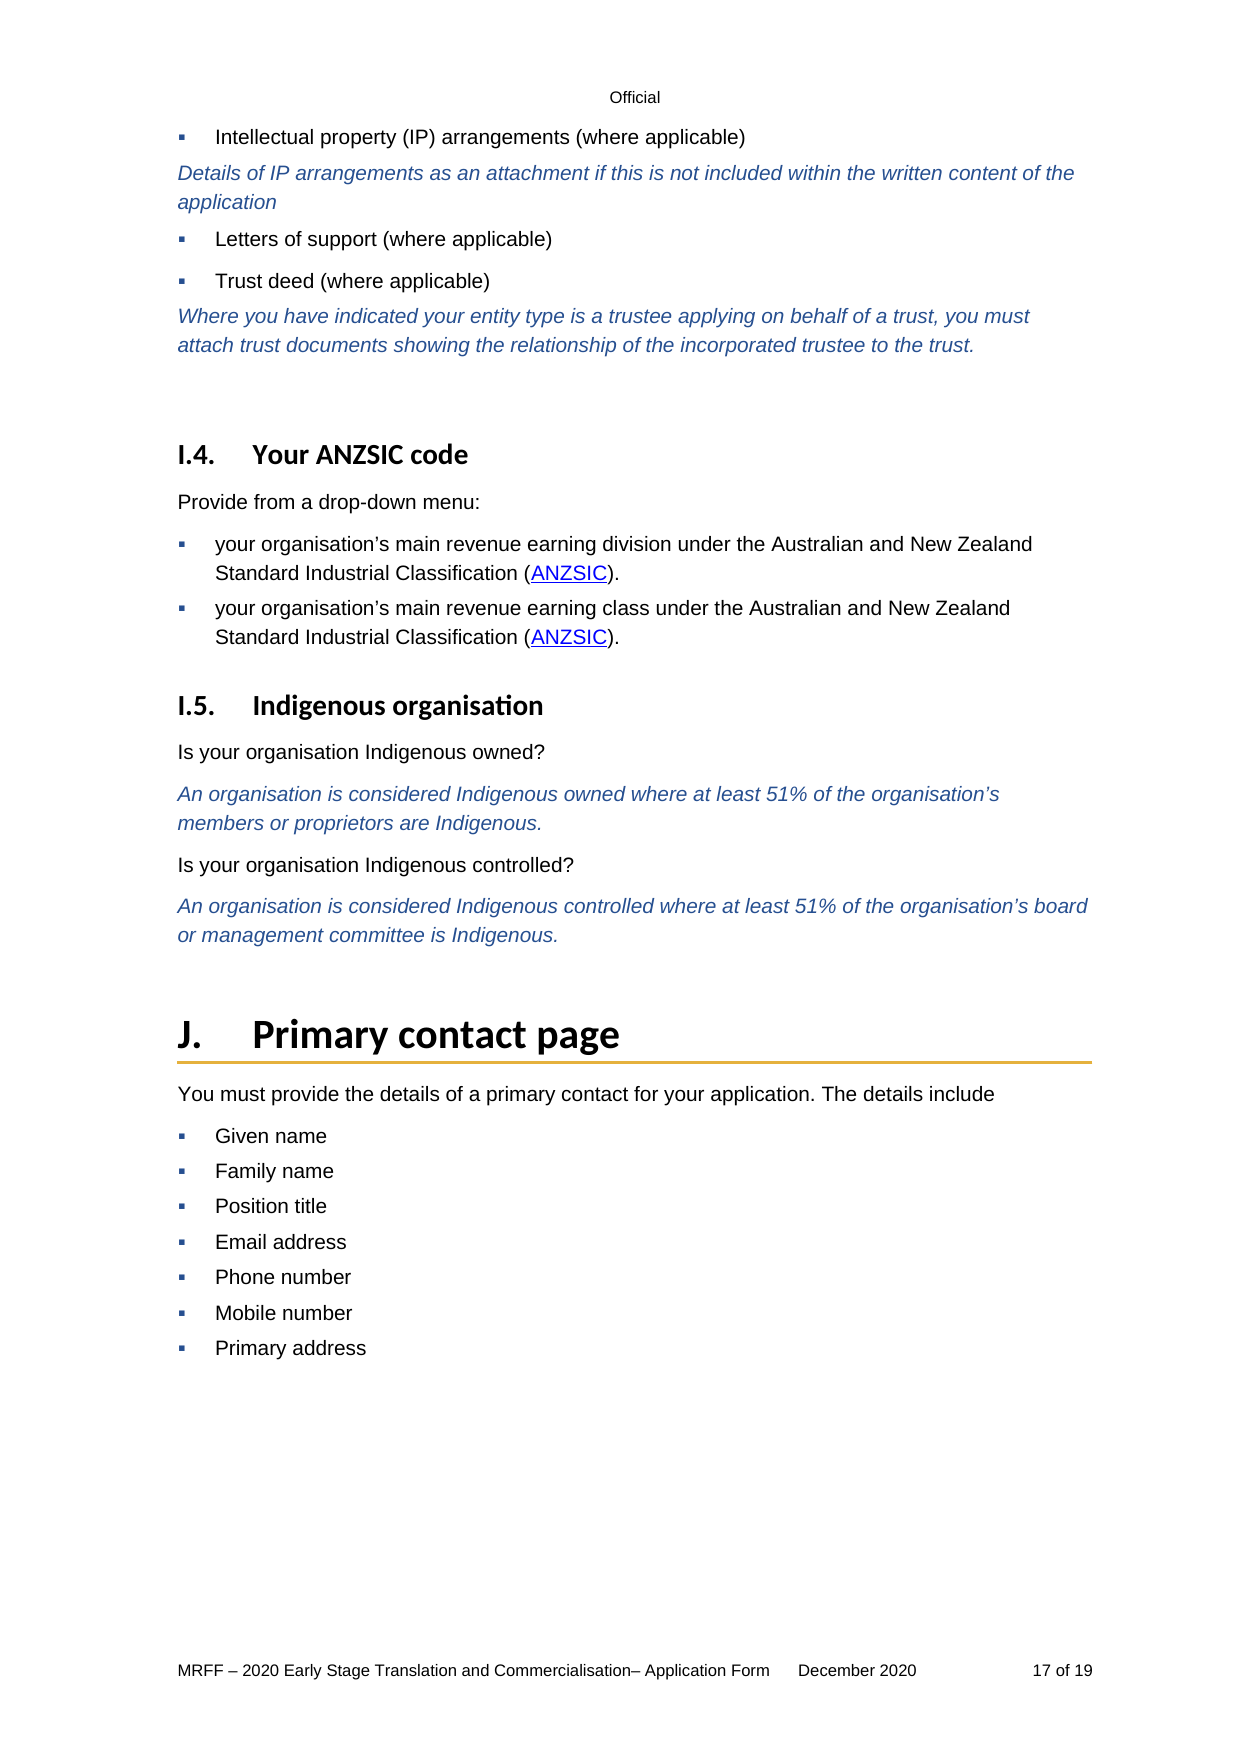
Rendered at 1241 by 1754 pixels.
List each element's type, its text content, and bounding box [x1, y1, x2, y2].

list Primary address [177, 1331, 1092, 1360]
list Position title [177, 1189, 1092, 1218]
text Provide from a drop-down menu: [177, 484, 1092, 514]
text Where you have indicated your entity type is a trustee applying on behalf of a trust, you must attach trust documents showing the relationship of the incorporated trustee to the trust. [177, 299, 1092, 357]
list Given name [177, 1118, 1092, 1147]
text Is your organisation Indigenous controlled? [177, 847, 1092, 876]
text Is your organisation Indigenous owned? [177, 735, 1092, 764]
list Details of IP arrangements as an attachment if this is not included within the written content of the application [177, 155, 1092, 213]
list Phone number [177, 1260, 1092, 1289]
list Family name [177, 1154, 1092, 1183]
text An organisation is considered Indigenous owned where at least 51% of the organisation’s members or proprietors are Indigenous. [177, 776, 1092, 835]
list Letters of support (where applicable) [177, 222, 1092, 251]
list Email address [177, 1224, 1092, 1254]
list your organisation’s main revenue earning division under the Australian and New Zealand Standard Industrial Classification (ANZSIC). [177, 526, 1092, 584]
list Intellectual property (IP) arrangements (where applicable) [177, 120, 1092, 149]
list Trust deed (where applicable) [177, 263, 1092, 293]
list Mobile number [177, 1295, 1092, 1324]
text You must provide the details of a primary contact for your application. The details include [177, 1077, 1092, 1106]
subtitle Indigenous organisation [177, 687, 1092, 722]
subtitle Your ANZSIC code [177, 436, 1092, 472]
subtitle Primary contact page [177, 1008, 1092, 1061]
text An organisation is considered Indigenous controlled where at least 51% of the organisation’s board or management committee is Indigenous. [177, 889, 1092, 947]
list your organisation’s main revenue earning class under the Australian and New Zealand Standard Industrial Classification (ANZSIC). [177, 591, 1092, 649]
